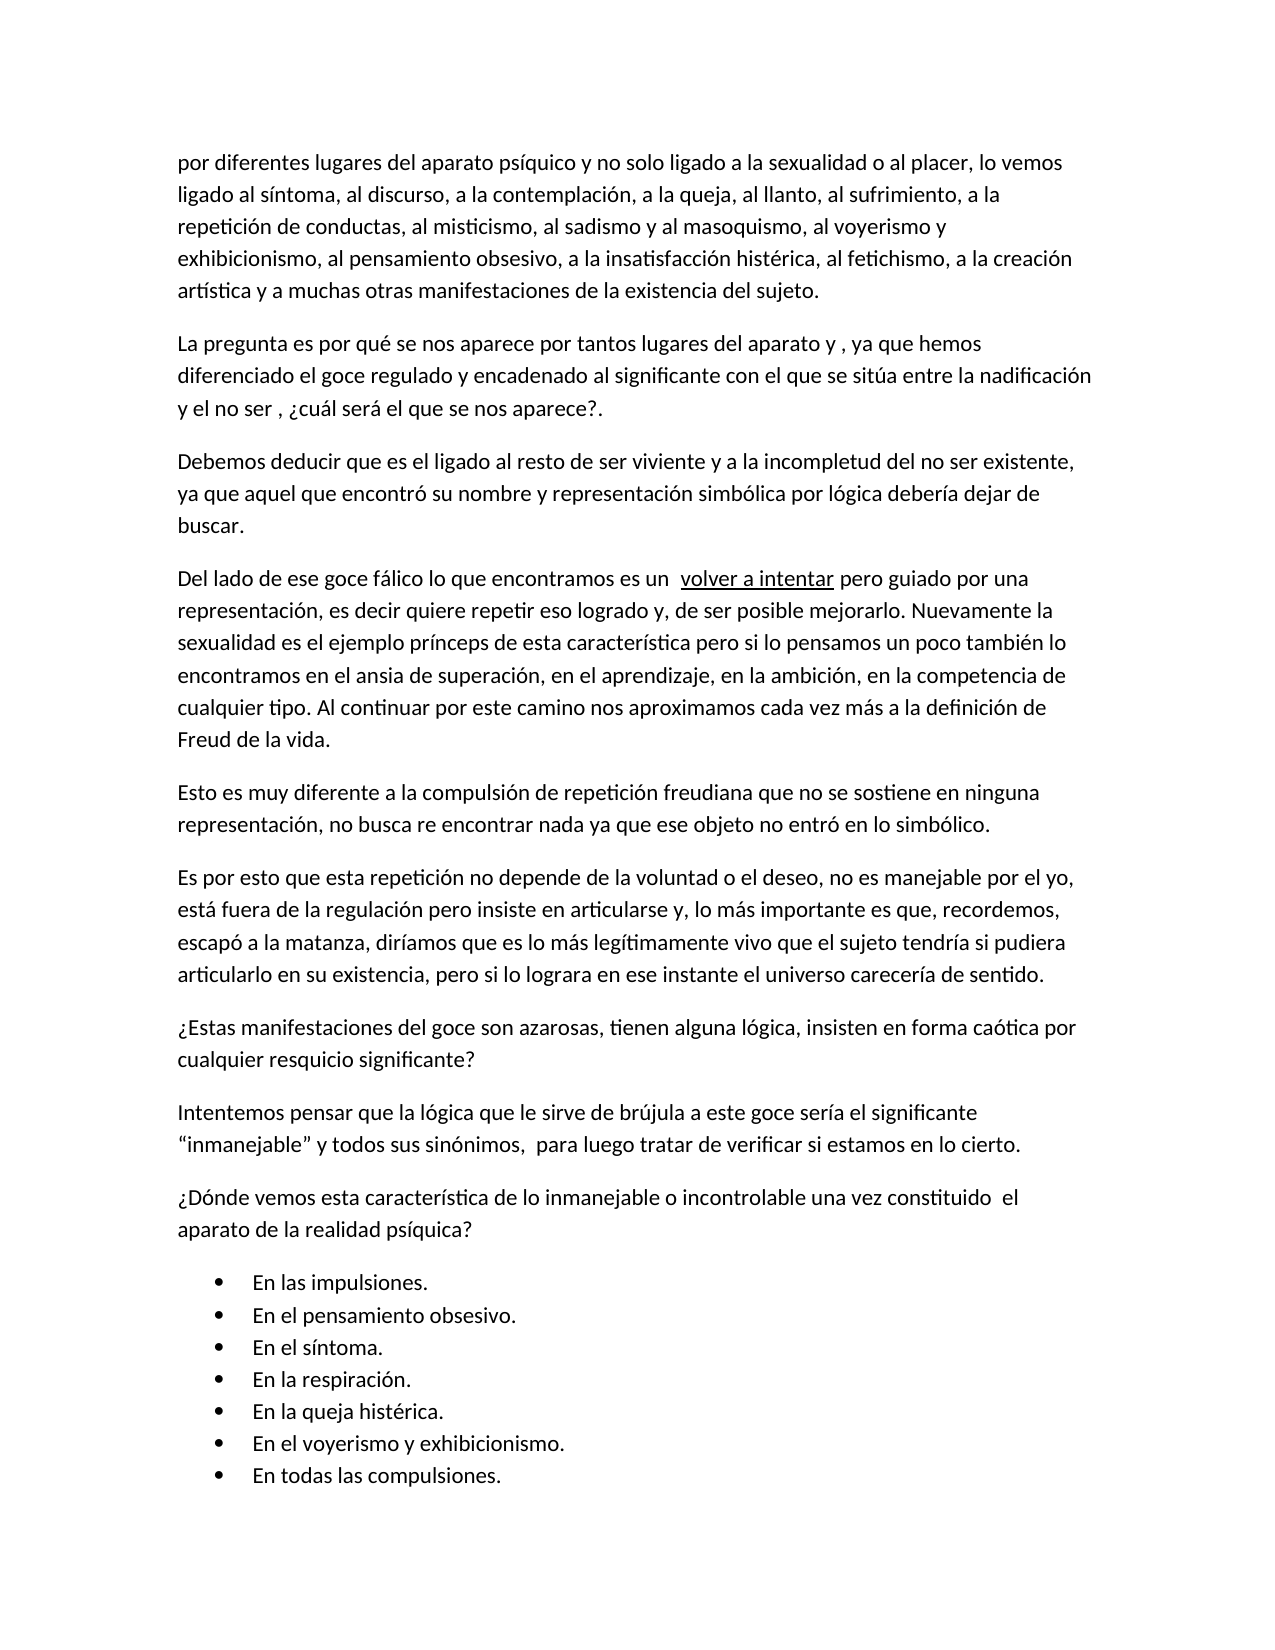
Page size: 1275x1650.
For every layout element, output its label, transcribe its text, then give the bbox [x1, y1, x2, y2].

text Es por esto que esta repetición no depende de la voluntad o el deseo, no es manejable por el yo, está fuera de la regulación pero insiste en articularse y, lo más importante es que, recordemos, escapó a la matanza, diríamos que es lo más legítimamente vivo que el sujeto tendría si pudiera articularlo en su existencia, pero si lo lograra en ese instante el universo carecería de sentido. [177, 863, 1098, 988]
text Esto es muy diferente a la compulsión de repetición freudiana que no se sostiene en ninguna representación, no busca re encontrar nada ya que ese objeto no entró en lo simbólico. [177, 778, 1098, 838]
text ¿Estas manifestaciones del goce son azarosas, tienen alguna lógica, insisten en forma caótica por cualquier resquicio significante? [177, 1013, 1098, 1073]
list En la respiración. [215, 1365, 1098, 1393]
list En el pensamiento obsesivo. [215, 1301, 1098, 1329]
text Del lado de ese goce fálico lo que encontramos es un volver a intentar pero guiado por una representación, es decir quiere repetir eso logrado y, de ser posible mejorarlo. Nuevamente la sexualidad es el ejemplo prínceps de esta característica pero si lo pensamos un poco también lo encontramos en el ansia de superación, en el aprendizaje, en la ambición, en la competencia de cualquier tipo. Al continuar por este camino nos aproximamos cada vez más a la definición de Freud de la vida. [177, 564, 1098, 753]
text Intentemos pensar que la lógica que le sirve de brújula a este goce sería el significante “inmanejable” y todos sus sinónimos, para luego tratar de verificar si estamos en lo cierto. [177, 1098, 1098, 1158]
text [177, 148, 1098, 304]
list En la queja histérica. [215, 1397, 1098, 1425]
text Debemos deducir que es el ligado al resto de ser viviente y a la incompletud del no ser existente, ya que aquel que encontró su nombre y representación simbólica por lógica debería dejar de buscar. [177, 447, 1098, 539]
list En todas las compulsiones. [215, 1462, 1098, 1490]
text ¿Dónde vemos esta característica de lo inmanejable o incontrolable una vez constituido el aparato de la realidad psíquica? [177, 1183, 1098, 1243]
text La pregunta es por qué se nos aparece por tantos lugares del aparato y , ya que hemos diferenciado el goce regulado y encadenado al significante con el que se sitúa entre la nadificación y el no ser , ¿cuál será el que se nos aparece?. [177, 329, 1098, 422]
list En las impulsiones. [215, 1268, 1098, 1297]
list En el síntoma. [215, 1333, 1098, 1361]
list En el voyerismo y exhibicionismo. [215, 1429, 1098, 1457]
